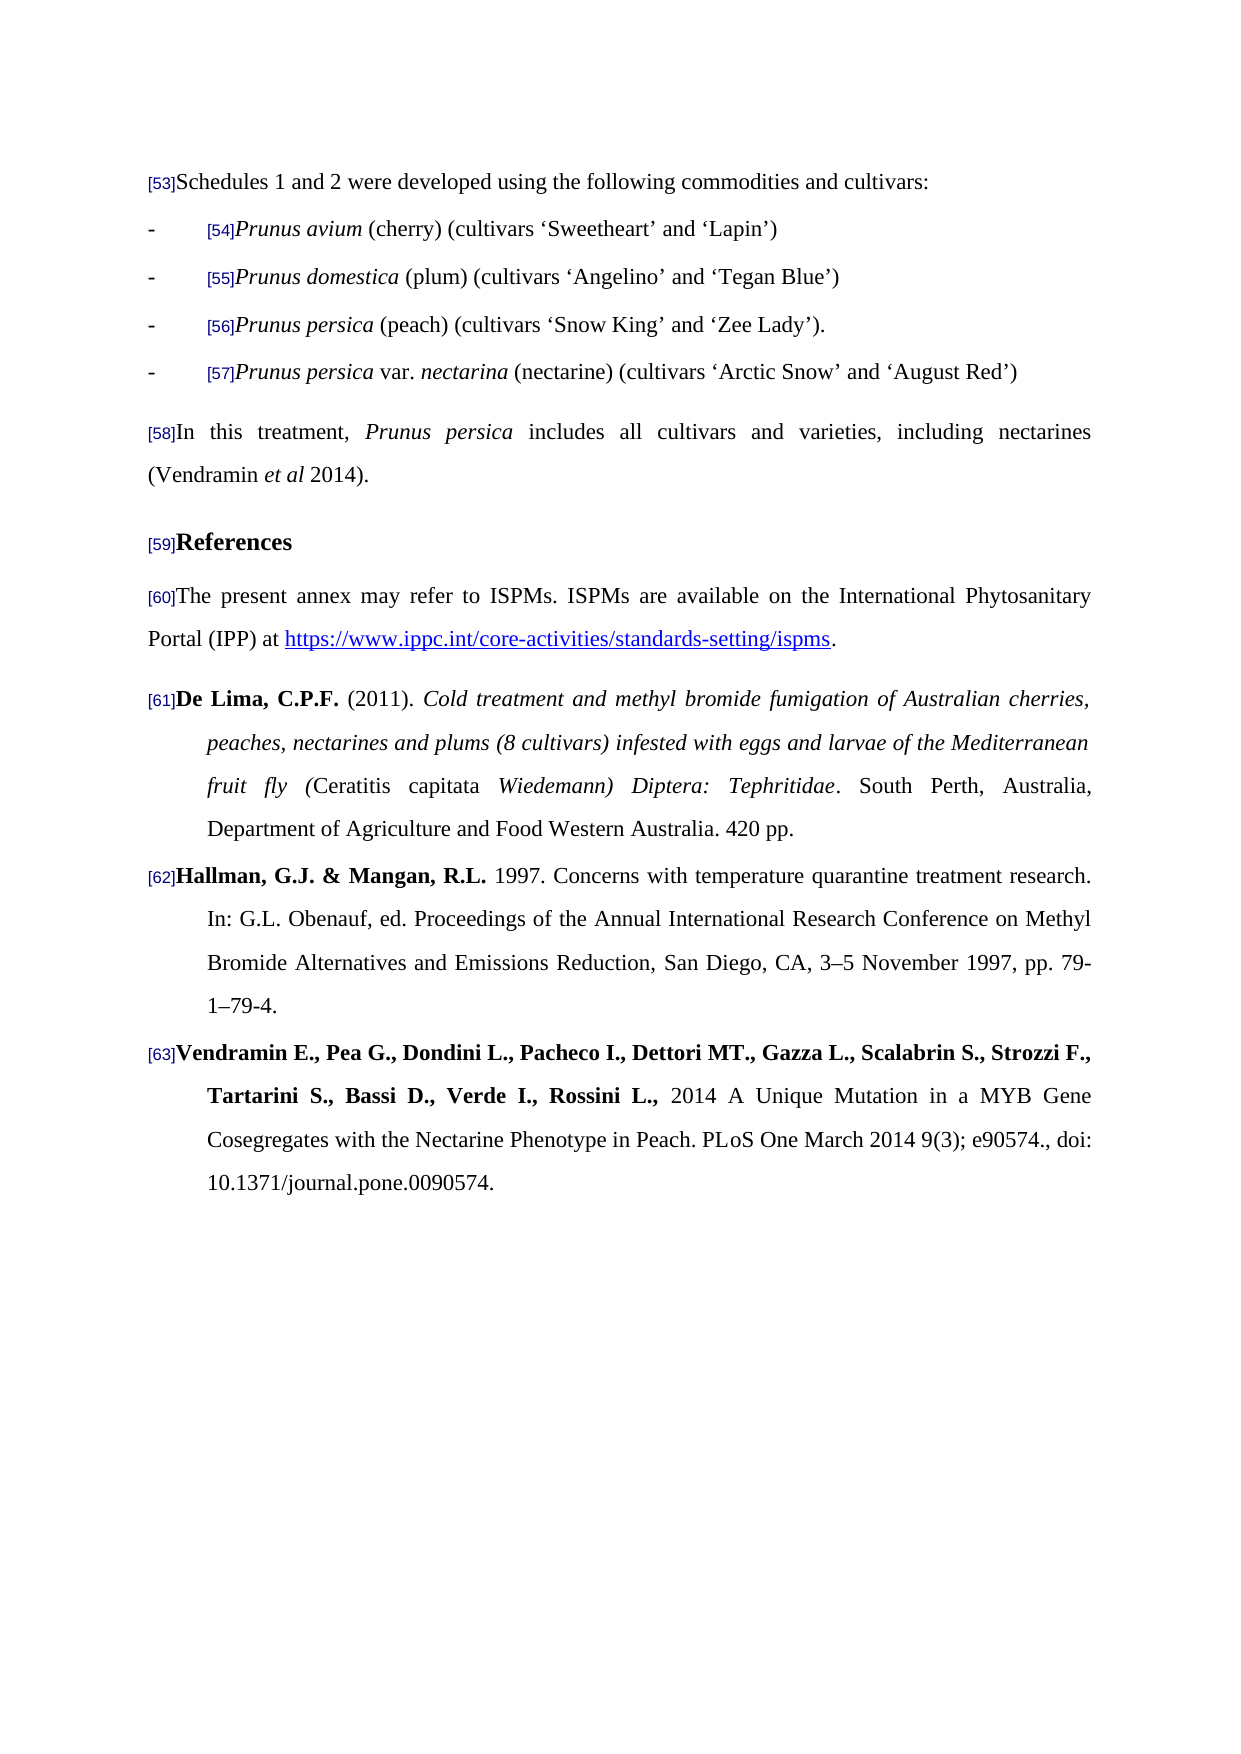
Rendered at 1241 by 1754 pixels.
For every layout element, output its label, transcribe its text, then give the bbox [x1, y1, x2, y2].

text [61]De Lima, C.P.F. (2011). Cold treatment and methyl bromide fumigation of Australian cherries, peaches, nectarines and plums (8 cultivars) infested with eggs and larvae of the Mediterranean fruit fly (Ceratitis capitata Wiedemann) Diptera: Tephritidae. South Perth, Australia, Department of Agriculture and Food Western Australia. 420 pp. [148, 680, 1092, 847]
list [58]In this treatment, Prunus persica includes all cultivars and varieties, including nectarines (Vendramin et al 2014). [148, 413, 1092, 493]
text [56]Prunus persica (peach) (cultivars ‘Snow King’ and ‘Zee Lady’). [148, 305, 1092, 343]
text [55]Prunus domestica (plum) (cultivars ‘Angelino’ and ‘Tegan Blue’) [148, 258, 1092, 295]
text [57]Prunus persica var. nectarina (nectarine) (cultivars ‘Arctic Snow’ and ‘August Red’) [148, 353, 1092, 390]
list [60]The present annex may refer to ISPMs. ISPMs are available on the International Phytosanitary Portal (IPP) at https://www.ippc.int/core-activities/standards-setting/ispms. [148, 577, 1092, 657]
subtitle [59]References [148, 522, 1092, 560]
text [63]Vendramin E., Pea G., Dondini L., Pacheco I., Dettori MT., Gazza L., Scalabrin S., Strozzi F., Tartarini S., Bassi D., Verde I., Rossini L., 2014 A Unique Mutation in a MYB Gene Cosegregates with the Nectarine Phenotype in Peach. PLoS One March 2014 9(3); e90574., doi: 10.1371/journal.pone.0090574. [148, 1034, 1092, 1201]
list [53]Schedules 1 and 2 were developed using the following commodities and cultivars: [148, 162, 1092, 200]
text [62]Hallman, G.J. & Mangan, R.L. 1997. Concerns with temperature quarantine treatment research. In: G.L. Obenauf, ed. Proceedings of the Annual International Research Conference on Methyl Bromide Alternatives and Emissions Reduction, San Diego, CA, 3–5 November 1997, pp. 79-1–79-4. [148, 857, 1092, 1024]
text [54]Prunus avium (cherry) (cultivars ‘Sweetheart’ and ‘Lapin’) [148, 210, 1092, 247]
